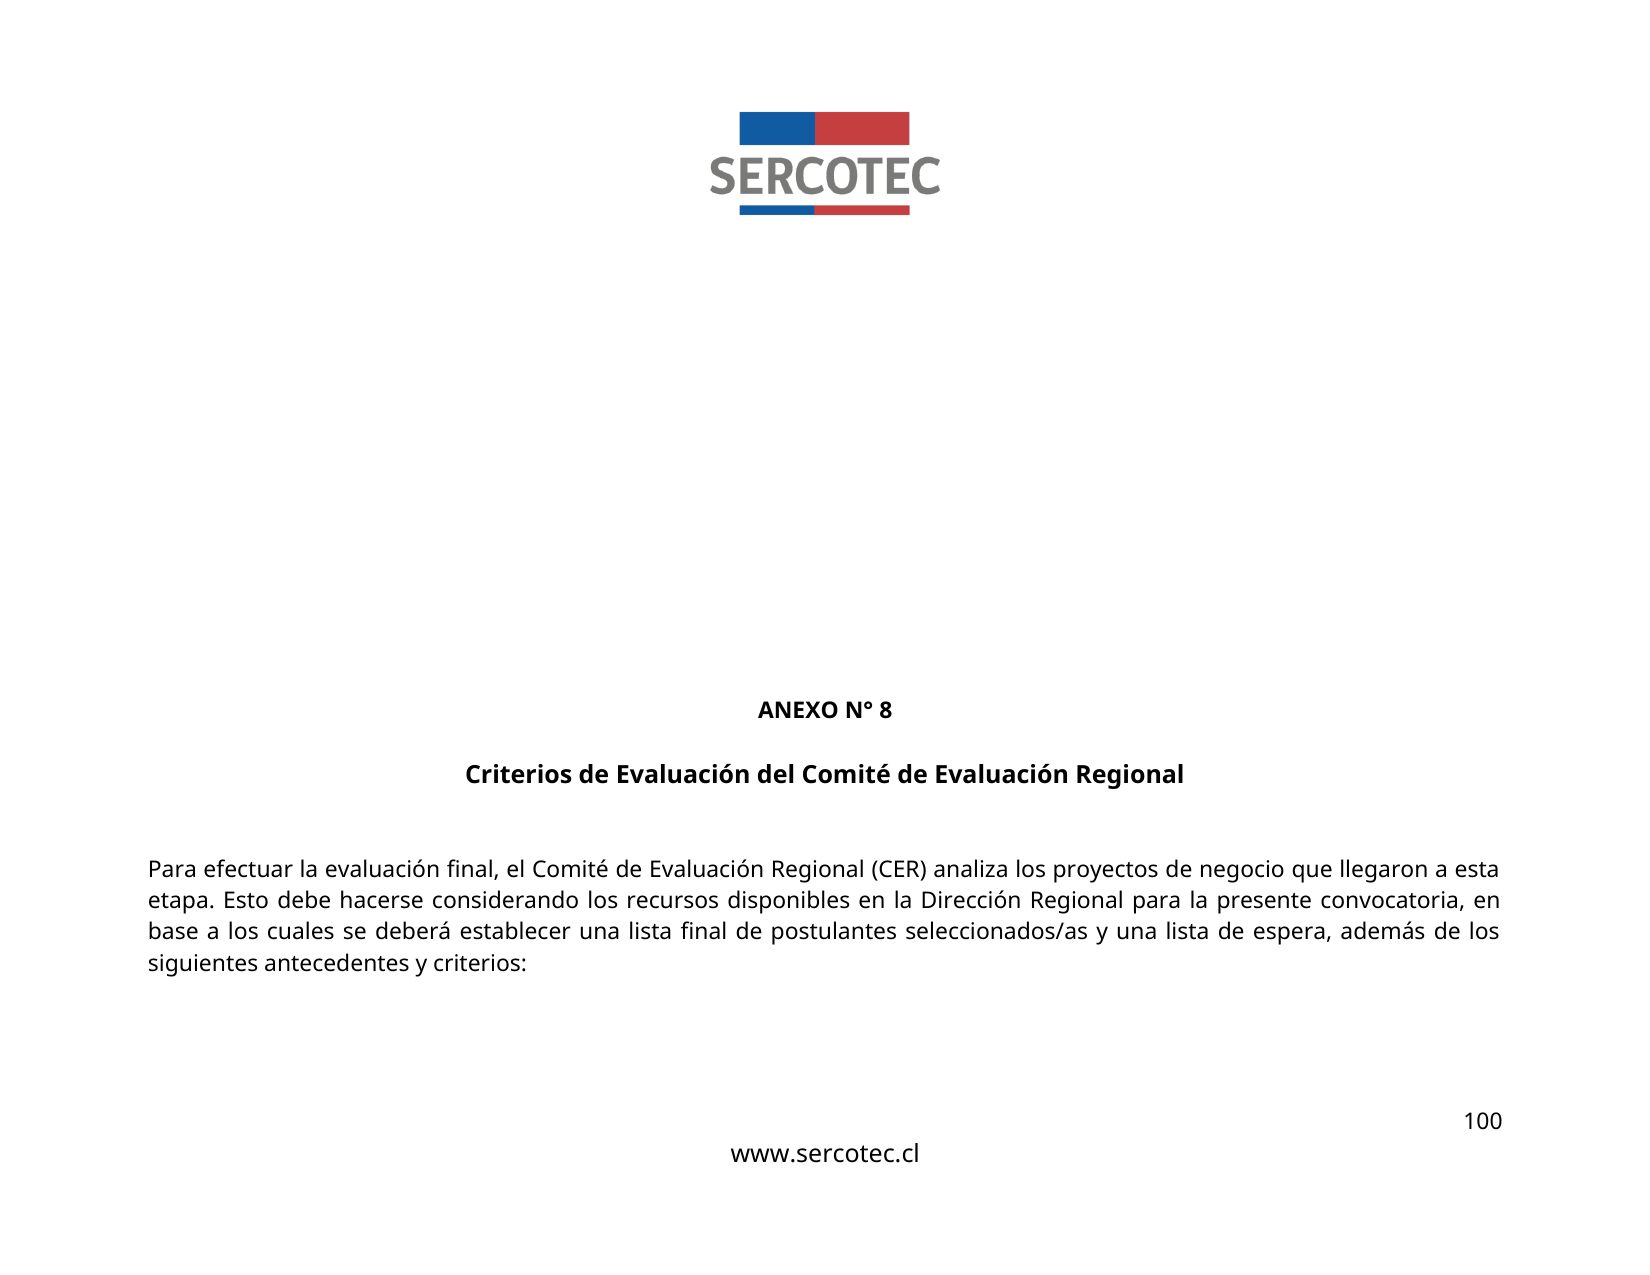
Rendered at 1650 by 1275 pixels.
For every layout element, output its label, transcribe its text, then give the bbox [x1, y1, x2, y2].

text ANEXO N° 8 [148, 694, 1502, 725]
text Para efectuar la evaluación final, el Comité de Evaluación Regional (CER) analiza los proyectos de negocio que llegaron a esta etapa. Esto debe hacerse considerando los recursos disponibles en la Dirección Regional para la presente convocatoria, en base a los cuales se deberá establecer una lista final de postulantes seleccionados/as y una lista de espera, además de los siguientes antecedentes y criterios: [148, 853, 1502, 978]
text Criterios de Evaluación del Comité de Evaluación Regional [148, 756, 1502, 790]
picture [700, 105, 951, 225]
